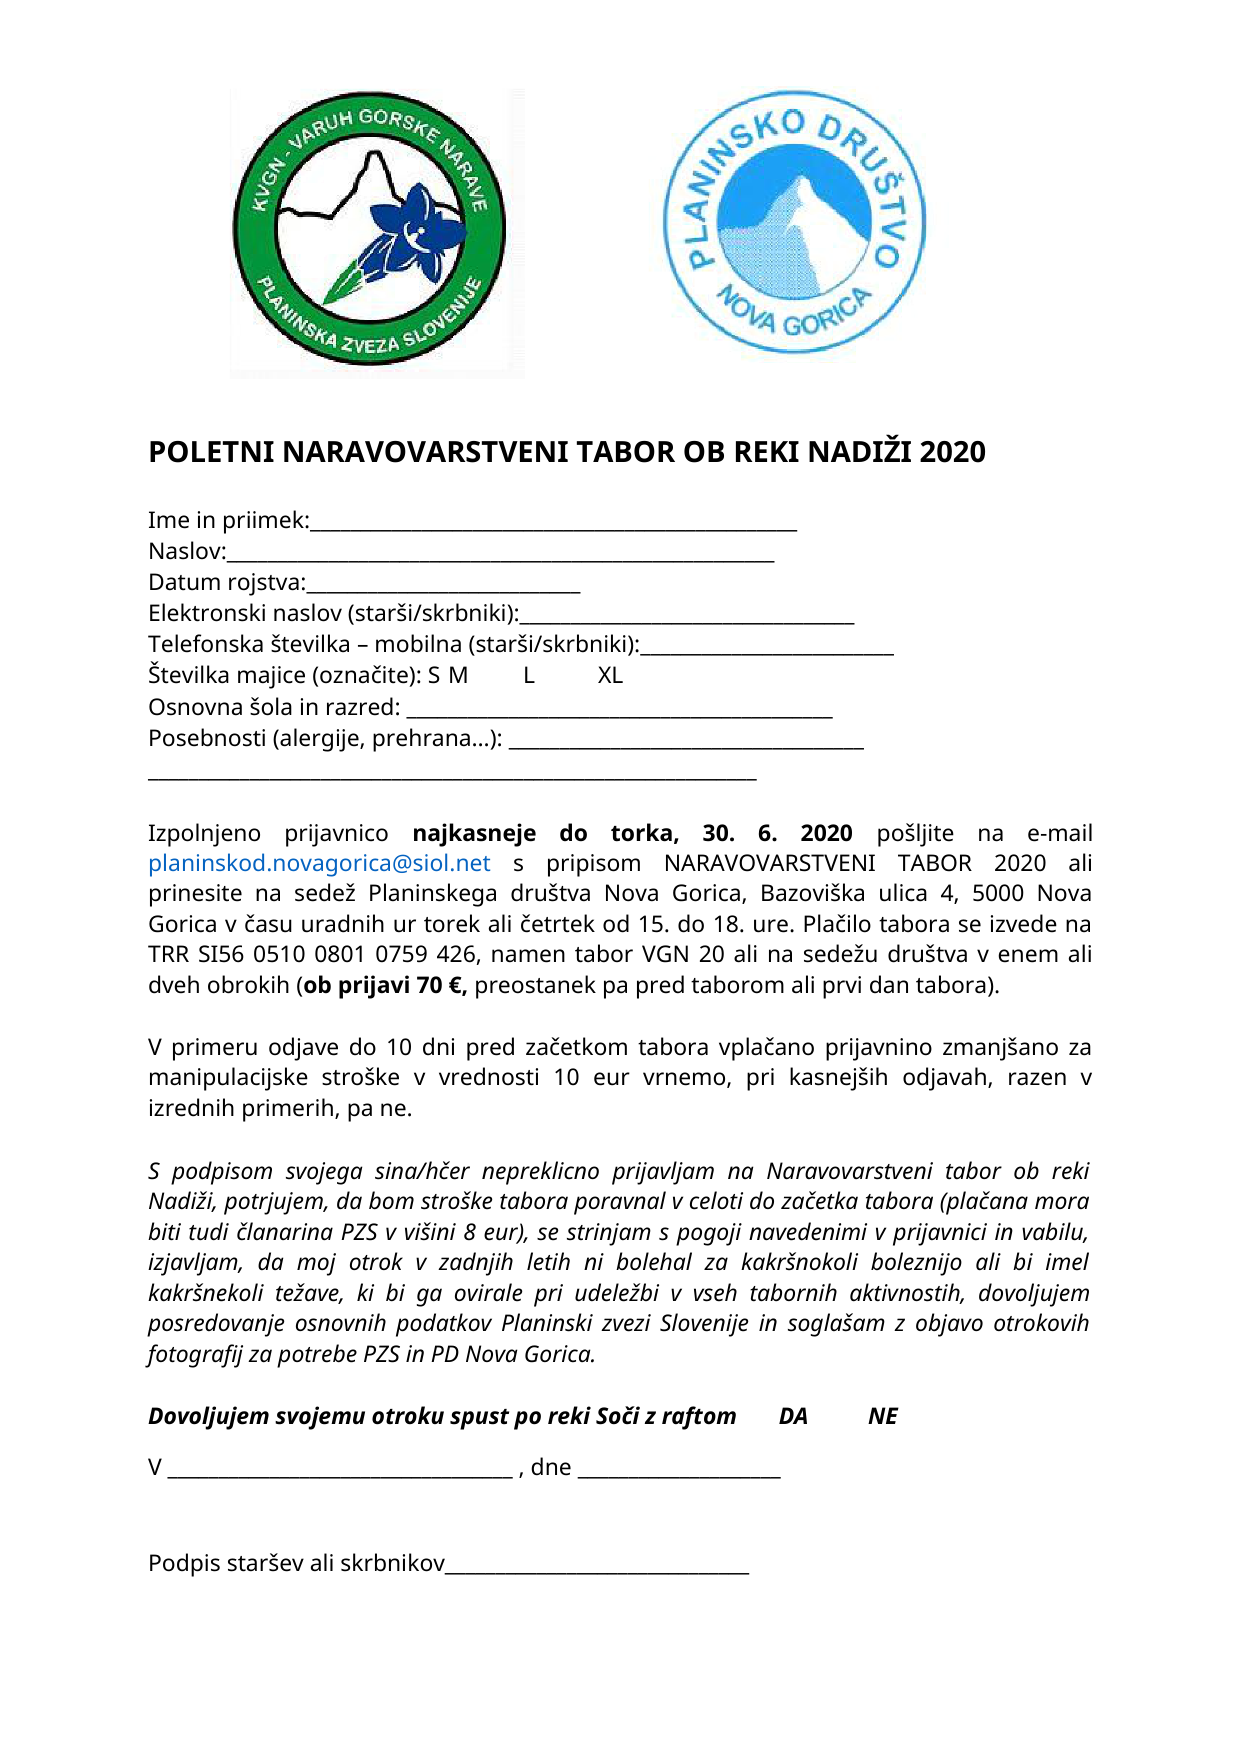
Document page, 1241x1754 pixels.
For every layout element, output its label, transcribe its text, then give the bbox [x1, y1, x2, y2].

text ____________________________________________________________ [148, 753, 1094, 784]
text Podpis staršev ali skrbnikov______________________________ [148, 1546, 1094, 1578]
text V primeru odjave do 10 dni pred začetkom tabora vplačano prijavnino zmanjšano za manipulacijske stroške v vrednosti 10 eur vrnemo, pri kasnejših odjavah, razen v izrednih primerih, pa ne. [148, 1031, 1094, 1123]
text Naslov:______________________________________________________ [148, 535, 1094, 566]
text Ime in priimek:________________________________________________ [148, 503, 1094, 535]
text S podpisom svojega sina/hčer nepreklicno prijavljam na Naravovarstveni tabor ob reki Nadiži, potrjujem, da bom stroške tabora poravnal v celoti do začetka tabora (plačana mora biti tudi članarina PZS v višini 8 eur), se strinjam s pogoji navedenimi v prijavnici in vabilu, izjavljam, da moj otrok v zadnjih letih ni bolehal za kakršnokoli boleznijo ali bi imel kakršnekoli težave, ki bi ga ovirale pri udeležbi v vseh tabornih aktivnostih, dovoljujem posredovanje osnovnih podatkov Planinski zvezi Slovenije in soglašam z objavo otrokovih fotografij za potrebe PZS in PD Nova Gorica. [148, 1155, 1094, 1369]
text Datum rojstva:___________________________ [148, 566, 1094, 597]
text POLETNI NARAVOVARSTVENI TABOR OB REKI NADIŽI 2020 [148, 432, 1094, 471]
text Elektronski naslov (starši/skrbniki):_________________________________ [148, 597, 1094, 628]
text Izpolnjeno prijavnico najkasneje do torka, 30. 6. 2020 pošljite na e-mail planinskod.novagorica@siol.net s pripisom NARAVOVARSTVENI TABOR 2020 ali prinesite na sedež Planinskega društva Nova Gorica, Bazoviška ulica 4, 5000 Nova Gorica v času uradnih ur torek ali četrtek od 15. do 18. ure. Plačilo tabora se izvede na TRR SI56 0510 0801 0759 426, namen tabor VGN 20 ali na sedežu društva v enem ali dveh obrokih (ob prijavi 70 €, preostanek pa pred taborom ali prvi dan tabora). [148, 817, 1094, 1000]
text Posebnosti (alergije, prehrana…): ___________________________________ [148, 722, 1094, 753]
text Dovoljujem svojemu otroku spust po reki Soči z raftom DA NE [148, 1400, 1094, 1431]
text V __________________________________ , dne ____________________ [148, 1451, 1094, 1483]
text Številka majice (označite): S M L XL [148, 659, 1094, 691]
picture [229, 63, 953, 379]
text Osnovna šola in razred: __________________________________________ [148, 691, 1094, 722]
text Telefonska številka – mobilna (starši/skrbniki):_________________________ [148, 628, 1094, 659]
